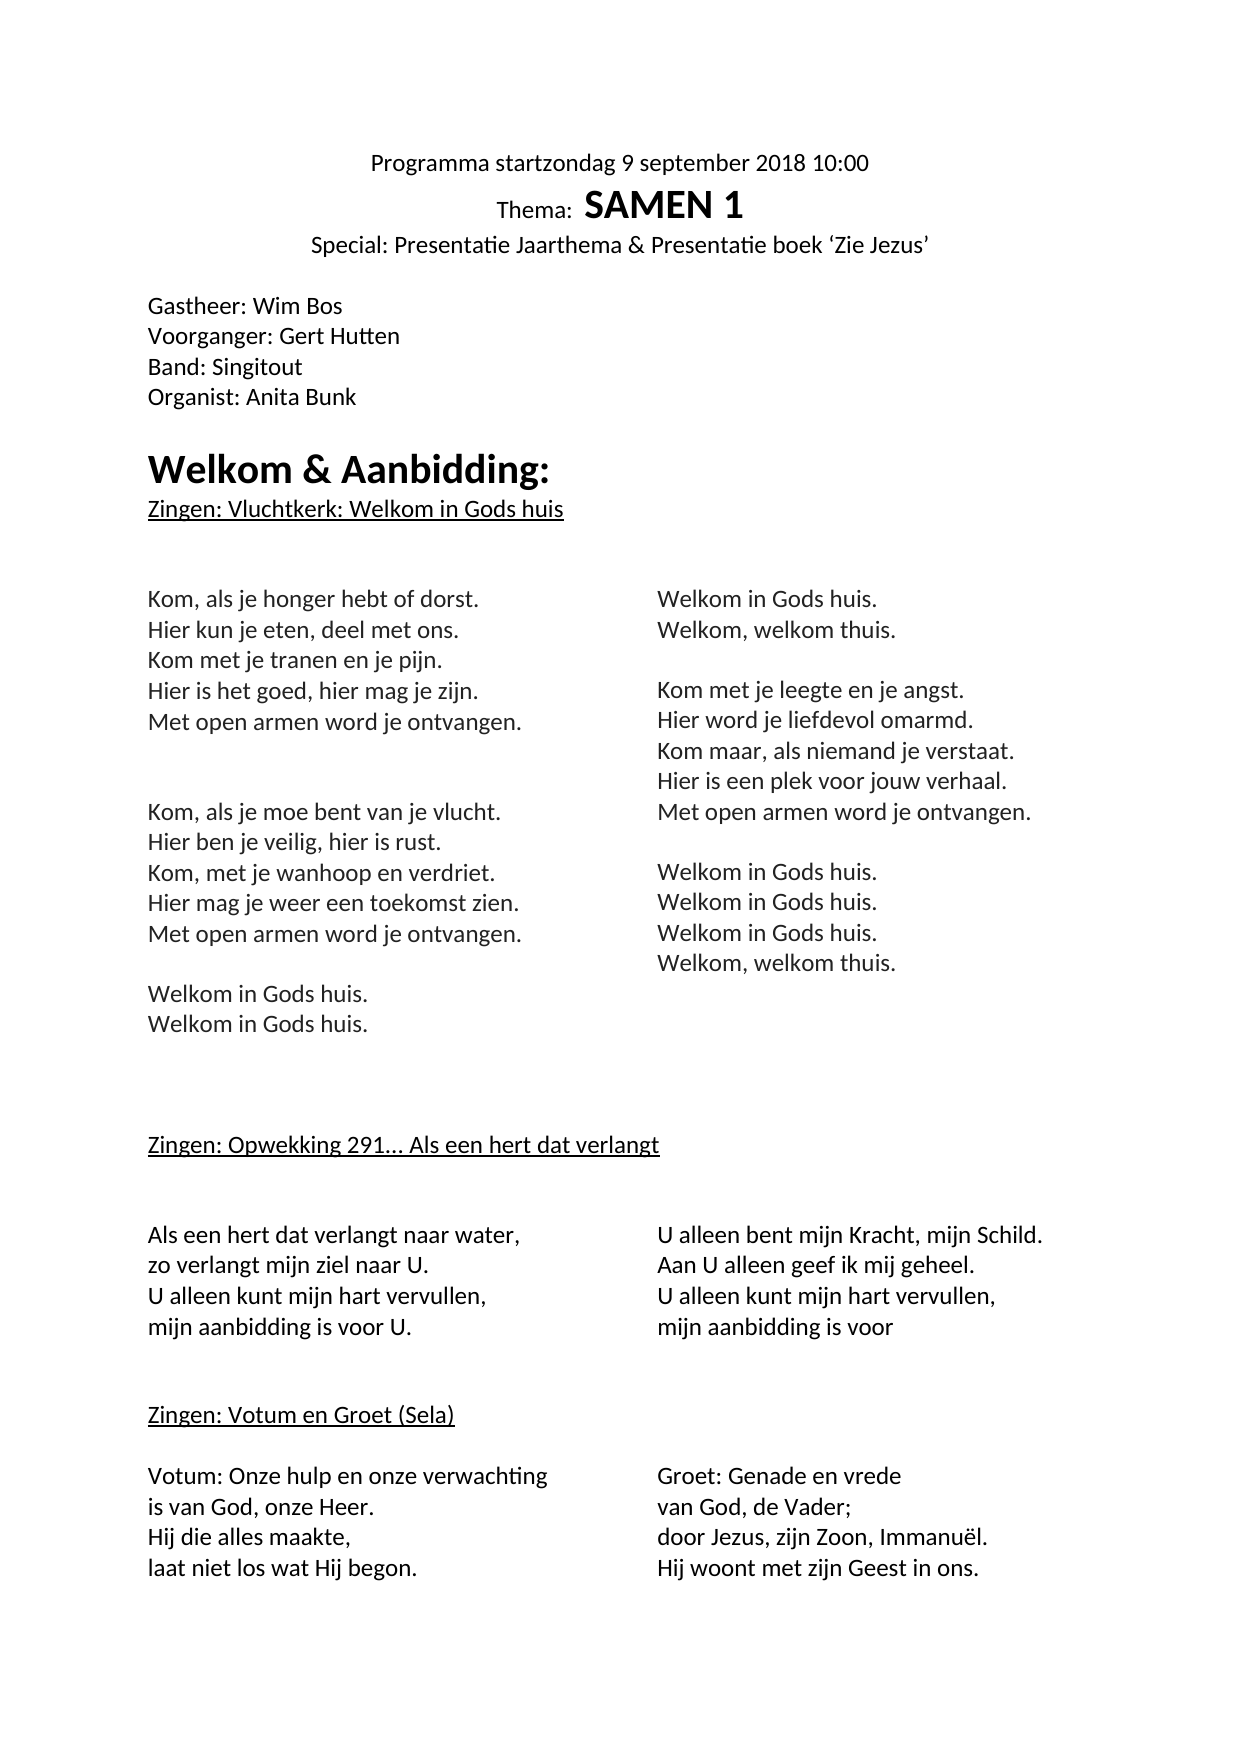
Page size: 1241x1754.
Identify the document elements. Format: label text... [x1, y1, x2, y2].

text van God, de Vader; [657, 1491, 1093, 1521]
text Votum: Onze hulp en onze verwachting [148, 1460, 583, 1491]
text Als een hert dat verlangt naar water, zo verlangt mijn ziel naar U. U alleen kunt mijn hart vervullen, mijn aanbidding is voor U. [148, 1219, 583, 1370]
text Band: Singitout [148, 351, 1093, 382]
text Organist: Anita Bunk [148, 382, 1093, 412]
text Gastheer: Wim Bos [148, 290, 1093, 321]
text Zingen: Votum en Groet (Sela) [148, 1399, 1093, 1430]
text Groet: Genade en vrede [657, 1460, 1093, 1491]
text laat niet los wat Hij begon. [148, 1552, 583, 1582]
text Special: Presentatie Jaarthema & Presentatie boek ‘Zie Jezus’ [148, 229, 1093, 259]
text Hij woont met zijn Geest in ons. [657, 1552, 1093, 1582]
text Zingen: Vluchtkerk: Welkom in Gods huis [148, 493, 1093, 524]
text Welkom in Gods huis. Welkom in Gods huis. Welkom in Gods huis. Welkom, welkom thuis. [657, 584, 1093, 645]
text Zingen: Opwekking 291... Als een hert dat verlangt [148, 1129, 1093, 1159]
text U alleen bent mijn Kracht, mijn Schild. Aan U alleen geef ik mij geheel. U alleen kunt mijn hart vervullen, mijn aanbidding is voor [657, 1219, 1093, 1341]
text is van God, onze Heer. [148, 1491, 583, 1521]
text Welkom in Gods huis. Welkom in Gods huis. Welkom in Gods huis. Welkom, welkom thuis. [657, 856, 1093, 978]
text Kom met je leegte en je angst. Hier word je liefdevol omarmd. Kom maar, als niemand je verstaat. Hier is een plek voor jouw verhaal. Met open armen word je ontvangen. [657, 674, 1093, 826]
text Thema: SAMEN 1 [148, 178, 1093, 229]
text Welkom & Aanbidding: [148, 443, 1093, 493]
text Kom, als je honger hebt of dorst. Hier kun je eten, deel met ons. Kom met je tranen en je pijn. Hier is het goed, hier mag je zijn. Met open armen word je ontvangen. [148, 584, 583, 736]
text Kom, als je moe bent van je vlucht. Hier ben je veilig, hier is rust. Kom, met je wanhoop en verdriet. Hier mag je weer een toekomst zien. Met open armen word je ontvangen. [148, 796, 583, 948]
text door Jezus, zijn Zoon, Immanuël. [657, 1521, 1093, 1552]
text Welkom in Gods huis. Welkom in Gods huis. Welkom in Gods huis. Welkom, welkom thuis. [148, 978, 583, 1039]
text Programma startzondag 9 september 2018 10:00 [148, 148, 1093, 178]
text Hij die alles maakte, [148, 1521, 583, 1552]
text Voorganger: Gert Hutten [148, 321, 1093, 351]
